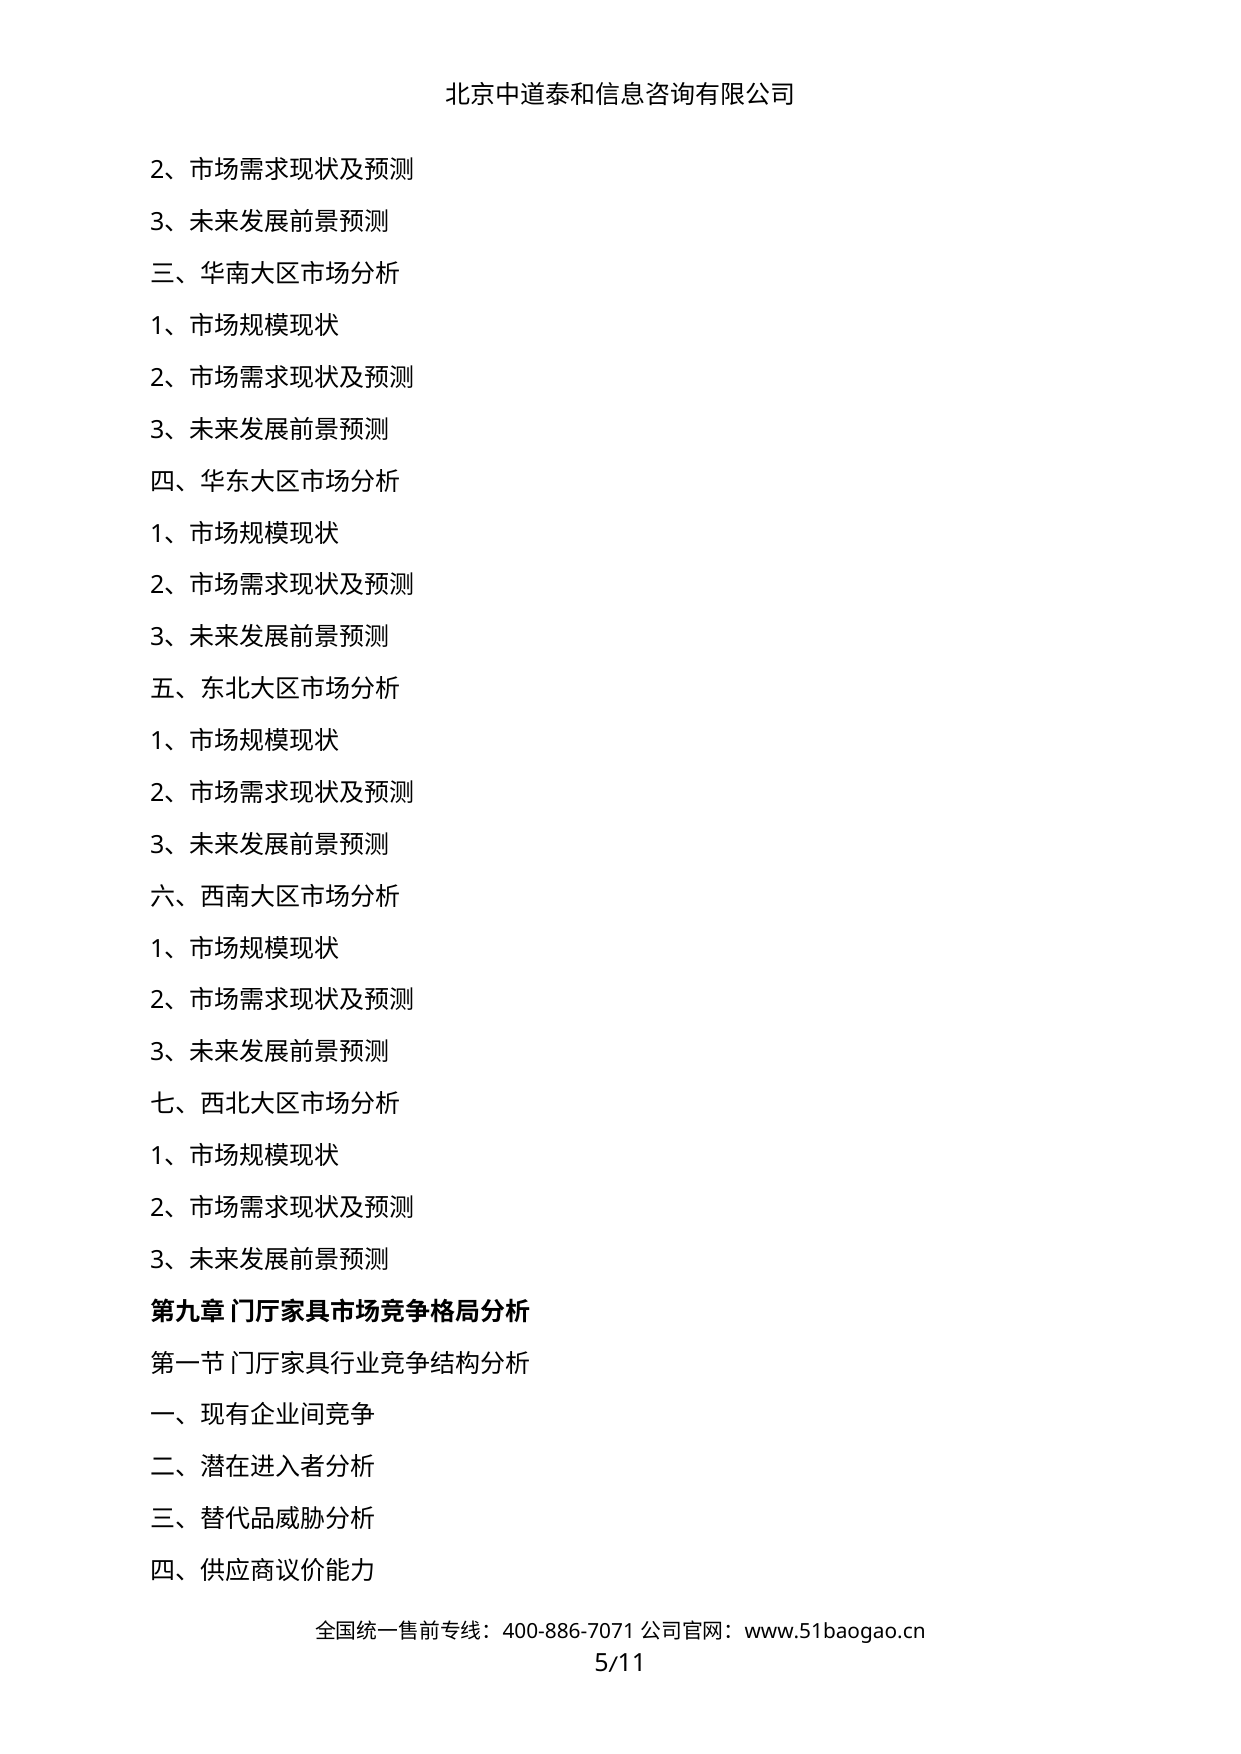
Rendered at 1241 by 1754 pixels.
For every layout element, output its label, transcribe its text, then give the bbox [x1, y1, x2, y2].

text 六、西南大区市场分析 [150, 876, 1090, 912]
text 第九章 门厅家具市场竞争格局分析 [150, 1291, 1090, 1327]
text 3、未来发展前景预测 [150, 1032, 1090, 1068]
text 3、未来发展前景预测 [150, 1239, 1090, 1276]
text 1、市场规模现状 [150, 306, 1090, 342]
text 七、西北大区市场分析 [150, 1084, 1090, 1120]
text 2、市场需求现状及预测 [150, 772, 1090, 809]
text 1、市场规模现状 [150, 513, 1090, 549]
text 四、华东大区市场分析 [150, 461, 1090, 497]
text 五、东北大区市场分析 [150, 669, 1090, 705]
text 3、未来发展前景预测 [150, 617, 1090, 653]
text 2、市场需求现状及预测 [150, 980, 1090, 1016]
text 第一节 门厅家具行业竞争结构分析 [150, 1343, 1090, 1379]
text 2、市场需求现状及预测 [150, 565, 1090, 601]
text 2、市场需求现状及预测 [150, 357, 1090, 394]
text 1、市场规模现状 [150, 1136, 1090, 1172]
text 3、未来发展前景预测 [150, 202, 1090, 238]
text 1、市场规模现状 [150, 928, 1090, 964]
text 四、供应商议价能力 [150, 1551, 1090, 1587]
text 3、未来发展前景预测 [150, 409, 1090, 446]
text 2、市场需求现状及预测 [150, 150, 1090, 186]
text 2、市场需求现状及预测 [150, 1187, 1090, 1224]
text 1、市场规模现状 [150, 721, 1090, 757]
text 3、未来发展前景预测 [150, 824, 1090, 861]
text 三、替代品威胁分析 [150, 1499, 1090, 1535]
text 三、华南大区市场分析 [150, 254, 1090, 290]
text 一、现有企业间竞争 [150, 1395, 1090, 1431]
text 二、潜在进入者分析 [150, 1447, 1090, 1483]
